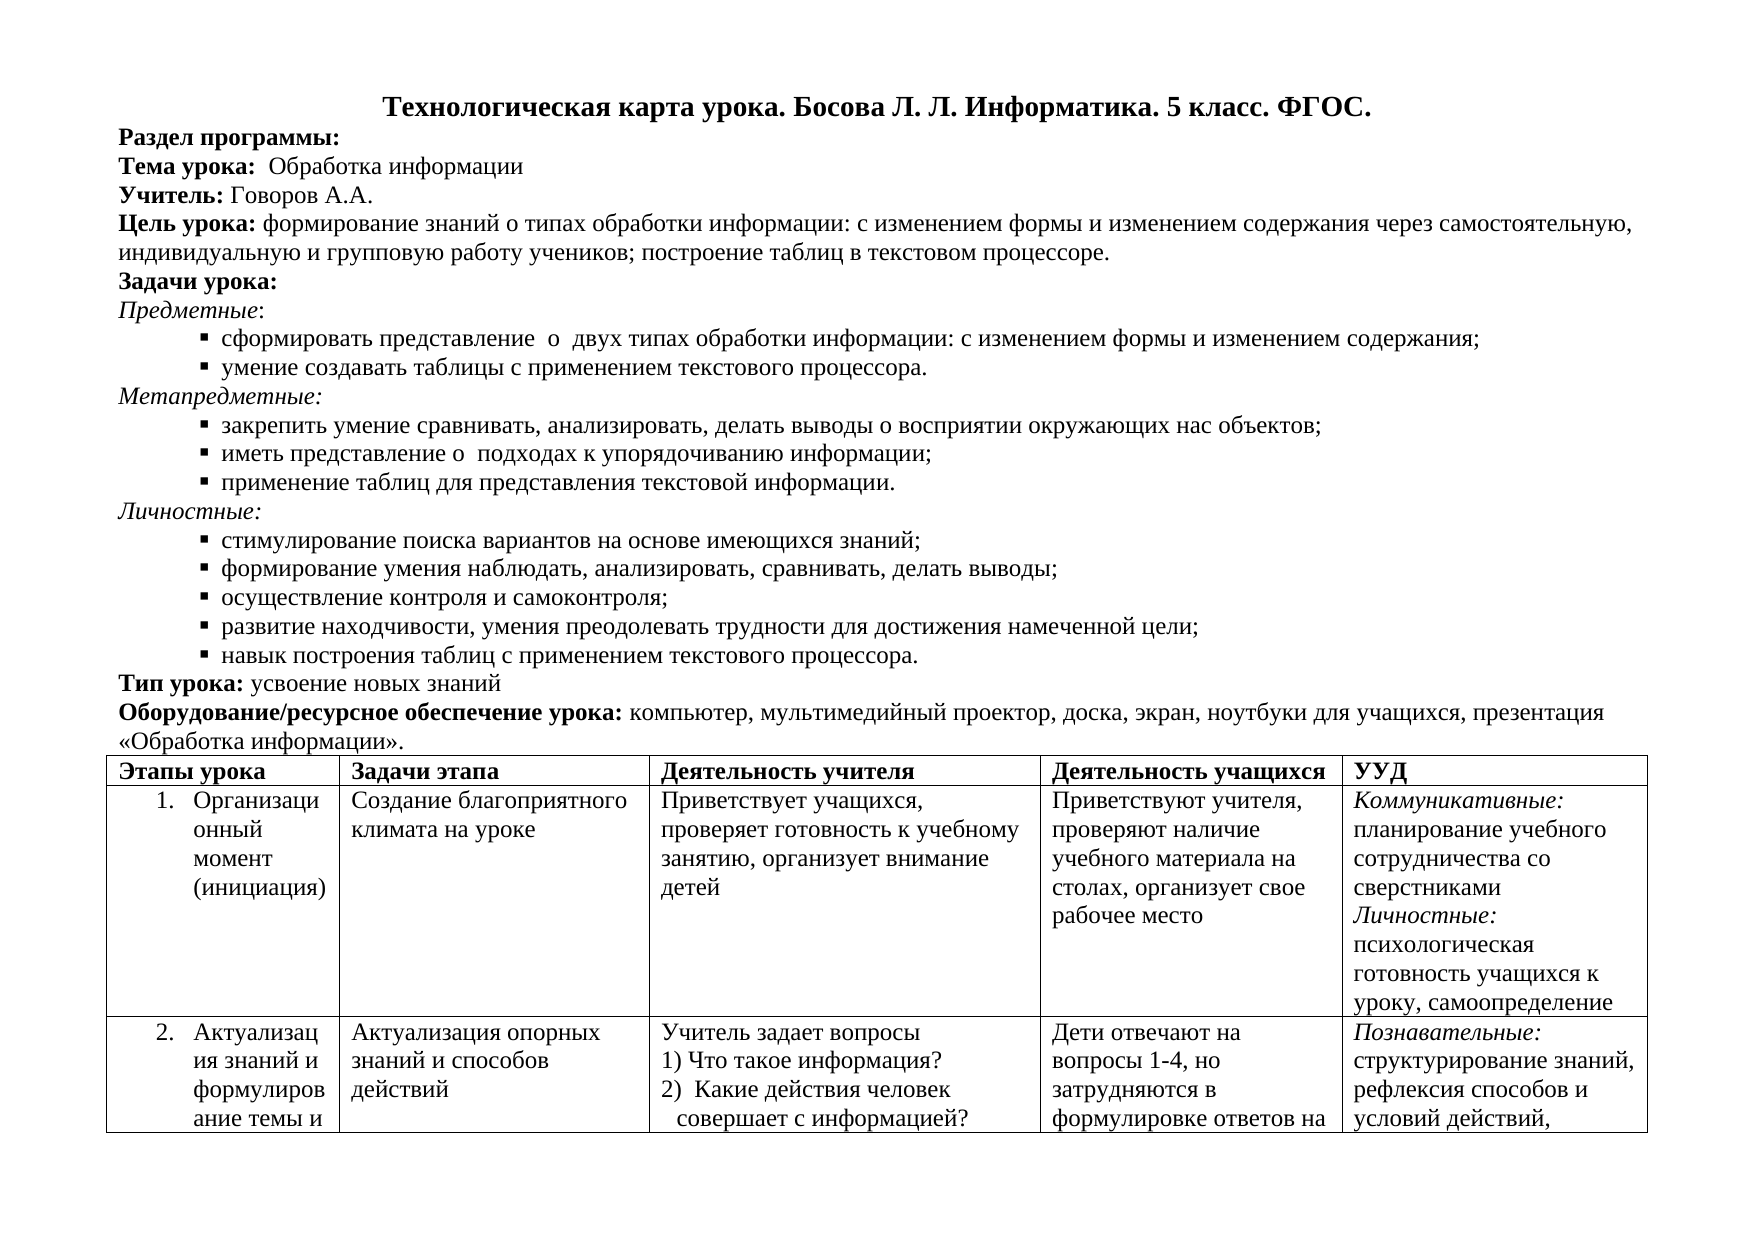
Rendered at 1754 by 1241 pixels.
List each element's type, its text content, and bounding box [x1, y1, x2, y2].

list сформировать представление о двух типах обработки информации: с изменением формы и изменением содержания; [164, 323, 1636, 352]
table_cell Приветствует учащихся, проверяет готовность к учебному занятию, организует внимание детей [650, 786, 1040, 1016]
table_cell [1343, 1017, 1647, 1132]
list закрепить умение сравнивать, анализировать, делать выводы о восприятии окружающих нас объектов; [177, 410, 1636, 438]
text Метапредметные: [118, 381, 1636, 410]
list применение таблиц для представления текстовой информации. [177, 467, 1636, 496]
table_cell Организационный момент (инициация) [107, 786, 339, 1016]
table_header Деятельность учителя [650, 756, 1040, 784]
text Технологическая карта урока. Босова Л. Л. Информатика. 5 класс. ФГОС. [118, 89, 1636, 122]
text Раздел программы: [118, 122, 1636, 151]
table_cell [107, 1017, 339, 1132]
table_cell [1041, 1017, 1342, 1132]
table_header УУД [1343, 756, 1647, 784]
table_header Деятельность учащихся [1041, 756, 1342, 784]
text Предметные: [118, 295, 1636, 323]
text Оборудование/ресурсное обеспечение урока: компьютер, мультимедийный проектор, доска, экран, ноутбуки для учащихся, презентация «Обработка информации». [118, 697, 1636, 755]
list иметь представление о подходах к упорядочиванию информации; [177, 438, 1636, 467]
table_header Этапы урока [107, 756, 339, 784]
text Цель урока: формирование знаний о типах обработки информации: с изменением формы и изменением содержания через самостоятельную, индивидуальную и групповую работу учеников; построение таблиц в текстовом процессоре. [118, 208, 1636, 266]
list умение создавать таблицы с применением текстового процессора. [164, 352, 1636, 381]
list формирование умения наблюдать, анализировать, сравнивать, делать выводы; [164, 553, 1636, 582]
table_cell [340, 1017, 649, 1132]
table_header Задачи этапа [340, 756, 649, 784]
text Задачи урока: [118, 266, 1636, 295]
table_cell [650, 1017, 1040, 1132]
text Тип урока: усвоение новых знаний [118, 668, 1636, 697]
list развитие находчивости, умения преодолевать трудности для достижения намеченной цели; [164, 611, 1636, 640]
text Учитель: Говоров А.А. [118, 180, 1636, 208]
list стимулирование поиска вариантов на основе имеющихся знаний; [164, 525, 1636, 553]
table_cell Приветствуют учителя, проверяют наличие учебного материала на столах, организует свое рабочее место [1041, 786, 1342, 1016]
text Личностные: [118, 496, 1636, 525]
table_cell Коммуникативные: планирование учебного сотрудничества со сверстниками Личностные: психологическая готовность учащихся к уроку, самоопределение [1343, 786, 1647, 1016]
list осуществление контроля и самоконтроля; [164, 582, 1636, 611]
table_cell Создание благоприятного климата на уроке [340, 786, 649, 1016]
text Тема урока: Обработка информации [118, 151, 1636, 180]
list навык построения таблиц с применением текстового процессора. [164, 640, 1636, 668]
